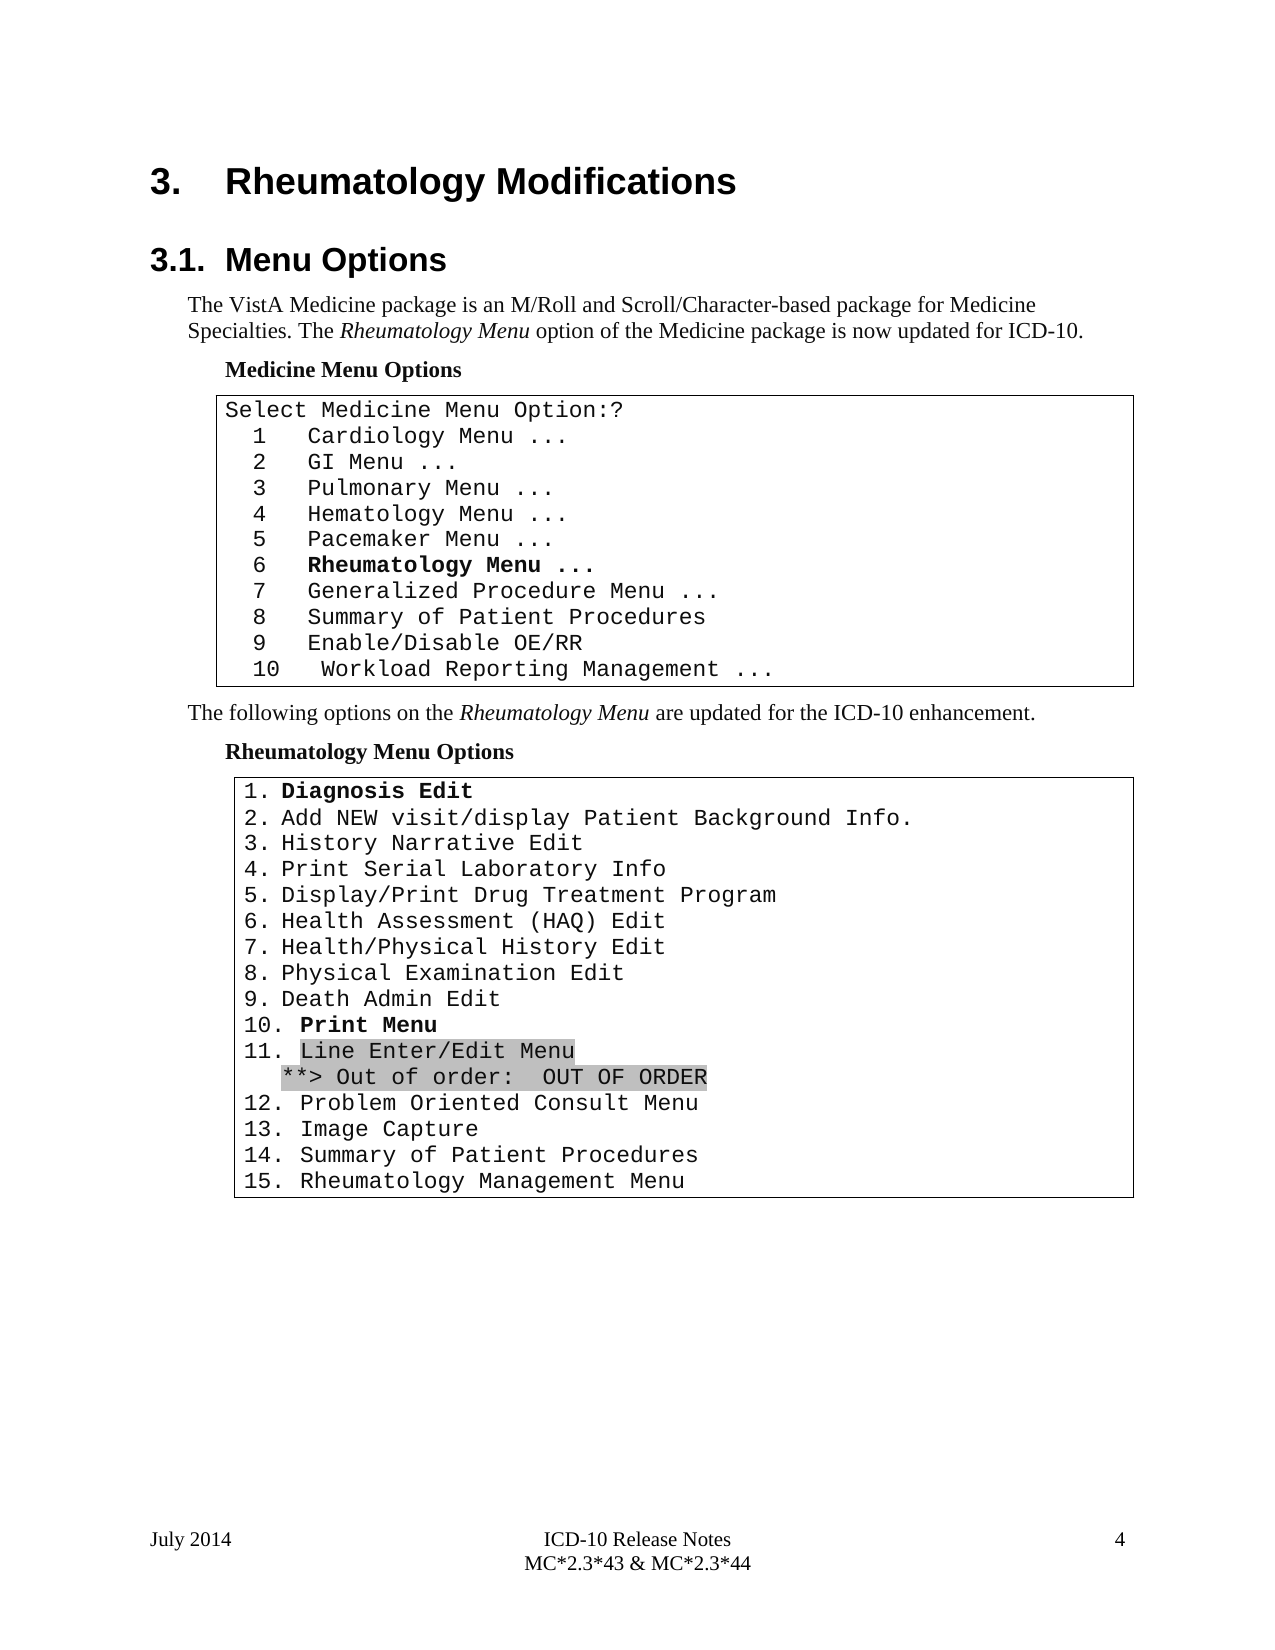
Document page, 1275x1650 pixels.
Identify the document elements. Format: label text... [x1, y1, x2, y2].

list Physical Examination Edit [235, 958, 1133, 984]
list Health/Physical History Edit [235, 932, 1133, 958]
text 1 Cardiology Menu ... [217, 421, 1133, 447]
list Diagnosis Edit [235, 778, 1133, 803]
list Print Menu [235, 1010, 1133, 1036]
text 5 Pacemaker Menu ... [217, 525, 1133, 551]
text 7 Generalized Procedure Menu ... [217, 577, 1133, 602]
text 2 GI Menu ... [217, 447, 1133, 473]
text Medicine Menu Options [225, 356, 1125, 382]
list Problem Oriented Consult Menu [235, 1088, 1133, 1114]
text 8 Summary of Patient Procedures [217, 602, 1133, 628]
list Print Serial Laboratory Info [235, 854, 1133, 881]
text 10 Workload Reporting Management ... [217, 654, 1133, 686]
text Select Medicine Menu Option:? [217, 396, 1133, 421]
text Rheumatology Menu Options [225, 738, 1125, 764]
list Rheumatology Management Menu [235, 1166, 1133, 1197]
list Death Admin Edit [235, 984, 1133, 1010]
list History Narrative Edit [235, 829, 1133, 854]
subtitle Rheumatology Modifications [150, 159, 1125, 202]
text The following options on the Rheumatology Menu are updated for the ICD-10 enhancement. [150, 699, 1125, 725]
list Health Assessment (HAQ) Edit [235, 906, 1133, 932]
list Display/Print Drug Treatment Program [235, 881, 1133, 906]
subtitle Menu Options [150, 240, 1125, 278]
text 3 Pulmonary Menu ... [217, 473, 1133, 499]
list Line Enter/Edit Menu **> Out of order: OUT OF ORDER [235, 1036, 1133, 1088]
text 4 Hematology Menu ... [217, 499, 1133, 525]
text 9 Enable/Disable OE/RR [217, 628, 1133, 654]
list Summary of Patient Procedures [235, 1140, 1133, 1166]
text 6 Rheumatology Menu ... [217, 551, 1133, 577]
list Image Capture [235, 1114, 1133, 1140]
text The VistA Medicine package is an M/Roll and Scroll/Character-based package for Medicine Specialties. The Rheumatology Menu option of the Medicine package is now updated for ICD-10. [187, 291, 1125, 344]
list Add NEW visit/display Patient Background Info. [235, 803, 1133, 829]
